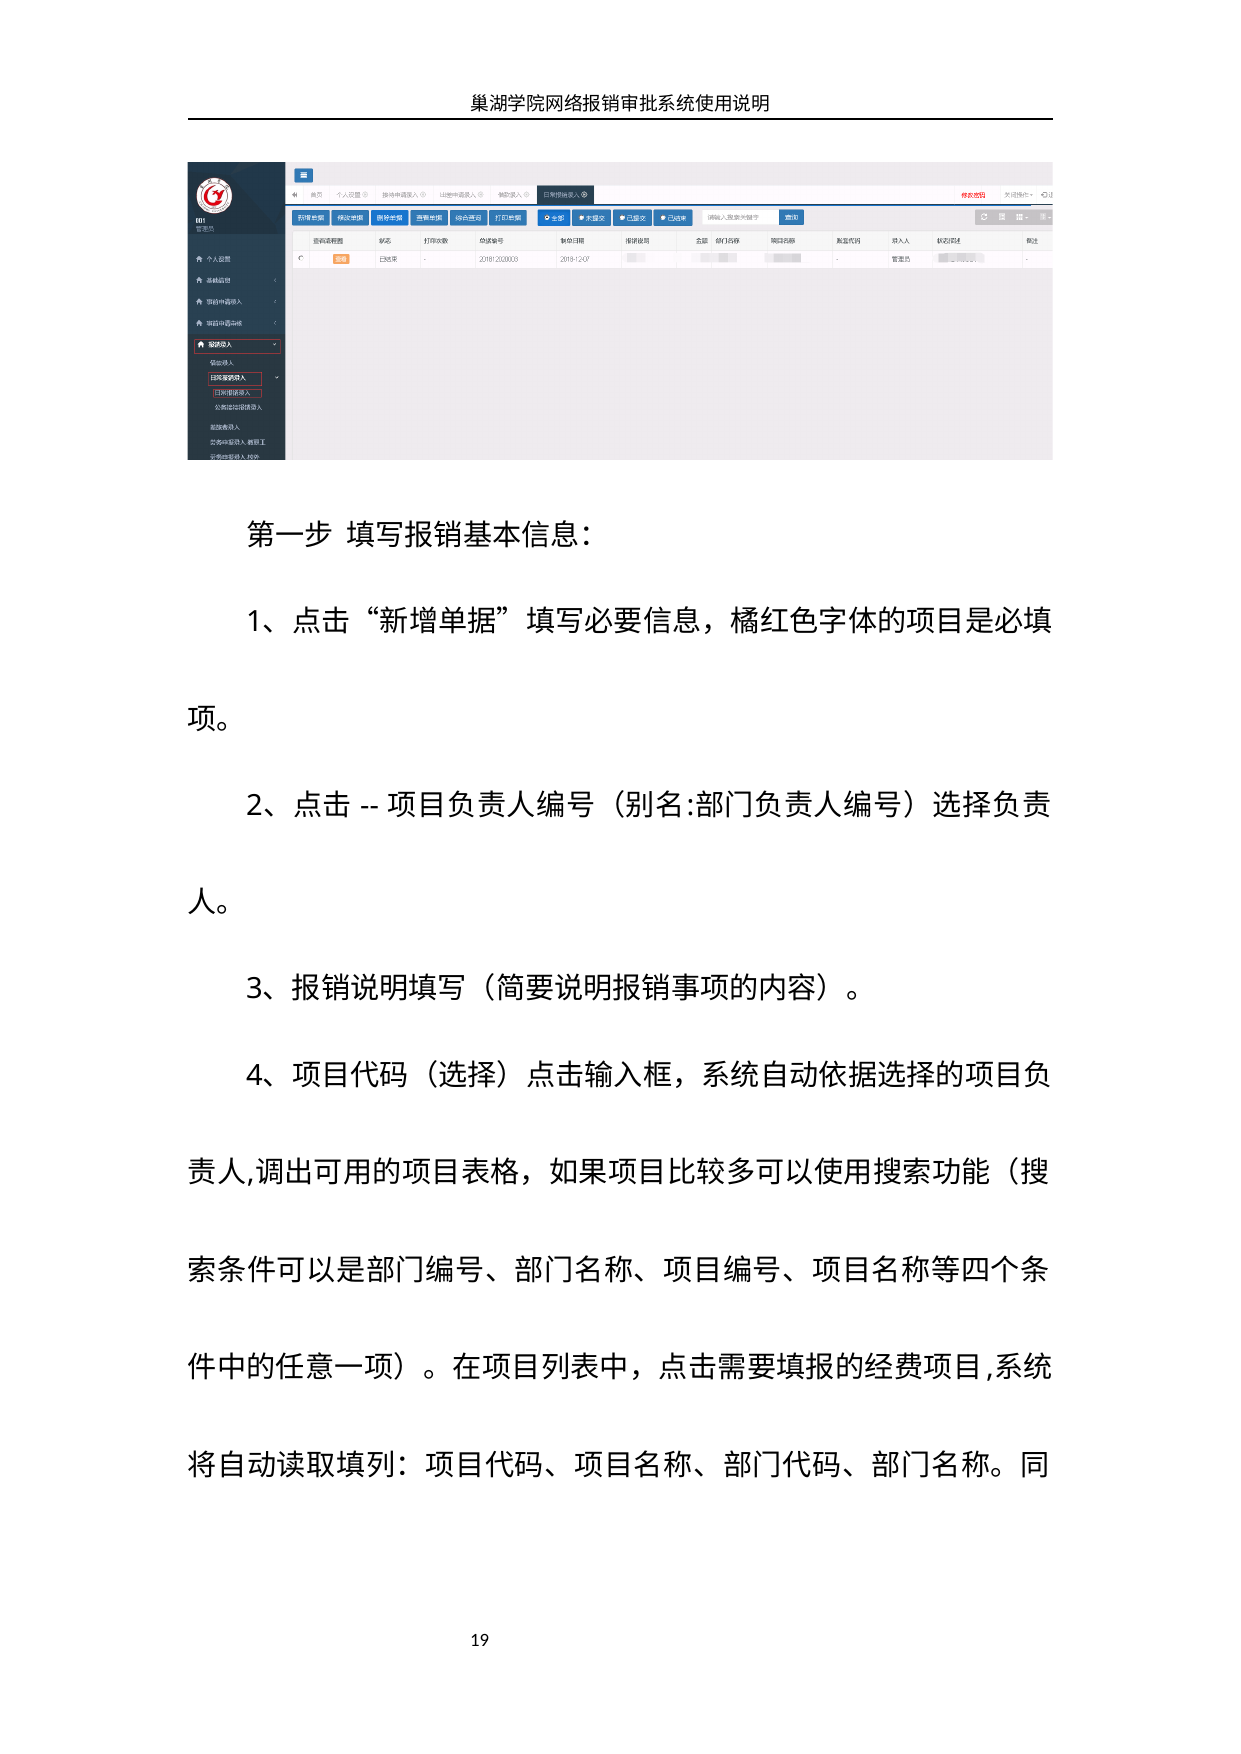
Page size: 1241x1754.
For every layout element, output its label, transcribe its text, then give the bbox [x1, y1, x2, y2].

picture [187, 162, 1053, 460]
text 1、点击“新增单据”填写必要信息，橘红色字体的项目是必填项。 [187, 586, 1053, 749]
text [187, 1040, 1053, 1495]
text 2、点击 -- 项目负责人编号（别名:部门负责人编号）选择负责人。 [187, 770, 1053, 933]
text 3、报销说明填写（简要说明报销事项的内容）。 [187, 954, 1053, 1019]
text 第一步 填写报销基本信息： [187, 500, 1053, 565]
